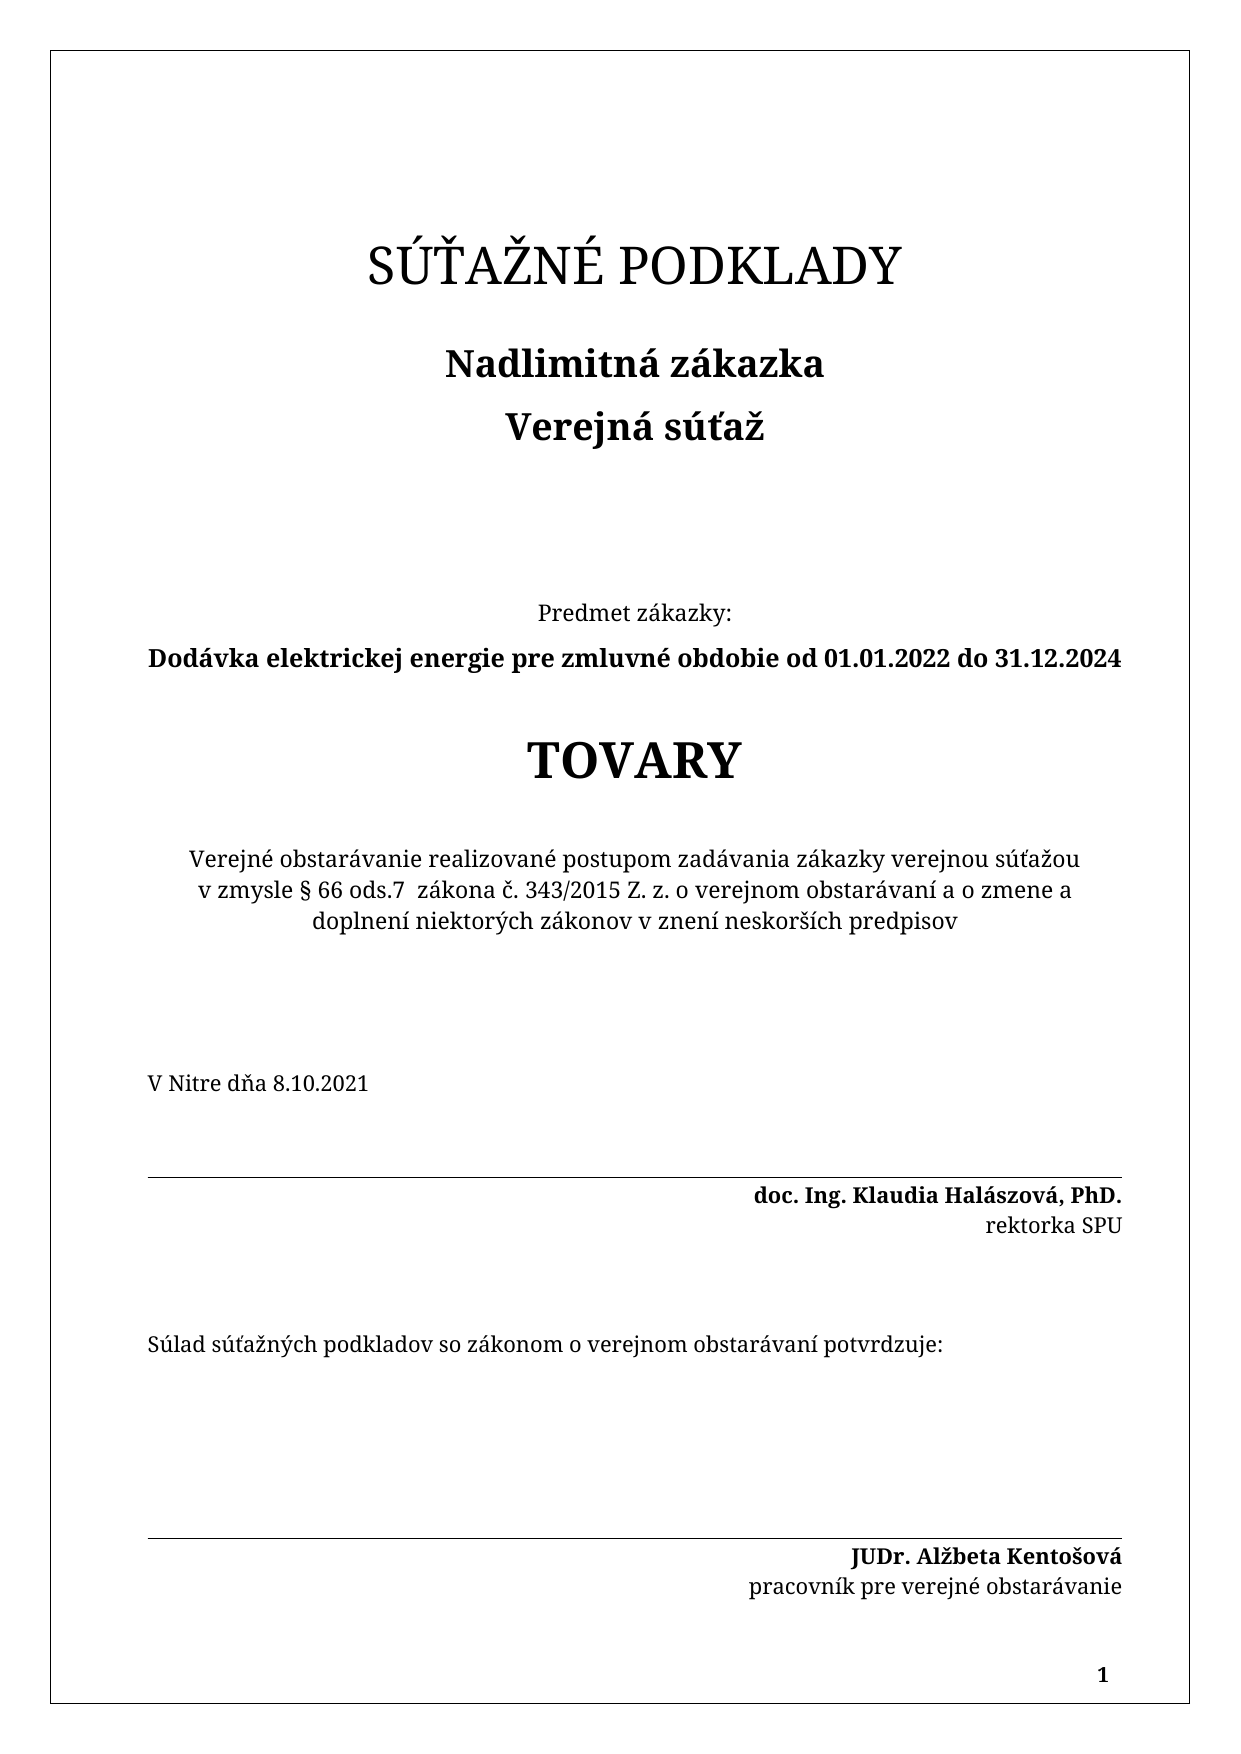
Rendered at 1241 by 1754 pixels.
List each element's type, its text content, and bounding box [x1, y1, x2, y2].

text pracovník pre verejné obstarávanie [147, 1571, 1122, 1601]
text doc. Ing. Klaudia Halászová, PhD. [147, 1178, 1122, 1210]
text Nadlimitná zákazka [147, 337, 1122, 388]
text Predmet zákazky: [147, 597, 1122, 628]
text Súlad súťažných podkladov so zákonom o verejnom obstarávaní potvrdzuje: [147, 1329, 1122, 1359]
text TOVARY [147, 724, 1122, 793]
text SÚŤAŽNÉ PODKLADY [147, 228, 1122, 299]
text rektorka SPU [147, 1210, 1122, 1239]
text Verejná súťaž [147, 400, 1122, 451]
text Dodávka elektrickej energie pre zmluvné obdobie od 01.01.2022 do 31.12.2024 [147, 641, 1122, 674]
text V Nitre dňa 8.10.2021 [147, 1068, 1122, 1097]
text JUDr. Alžbeta Kentošová [147, 1539, 1122, 1571]
text Verejné obstarávanie realizované postupom zadávania zákazky verejnou súťažou v zmysle § 66 ods.7 zákona č. 343/2015 Z. z. o verejnom obstarávaní a o zmene a doplnení niektorých zákonov v znení neskorších predpisov [147, 843, 1122, 936]
